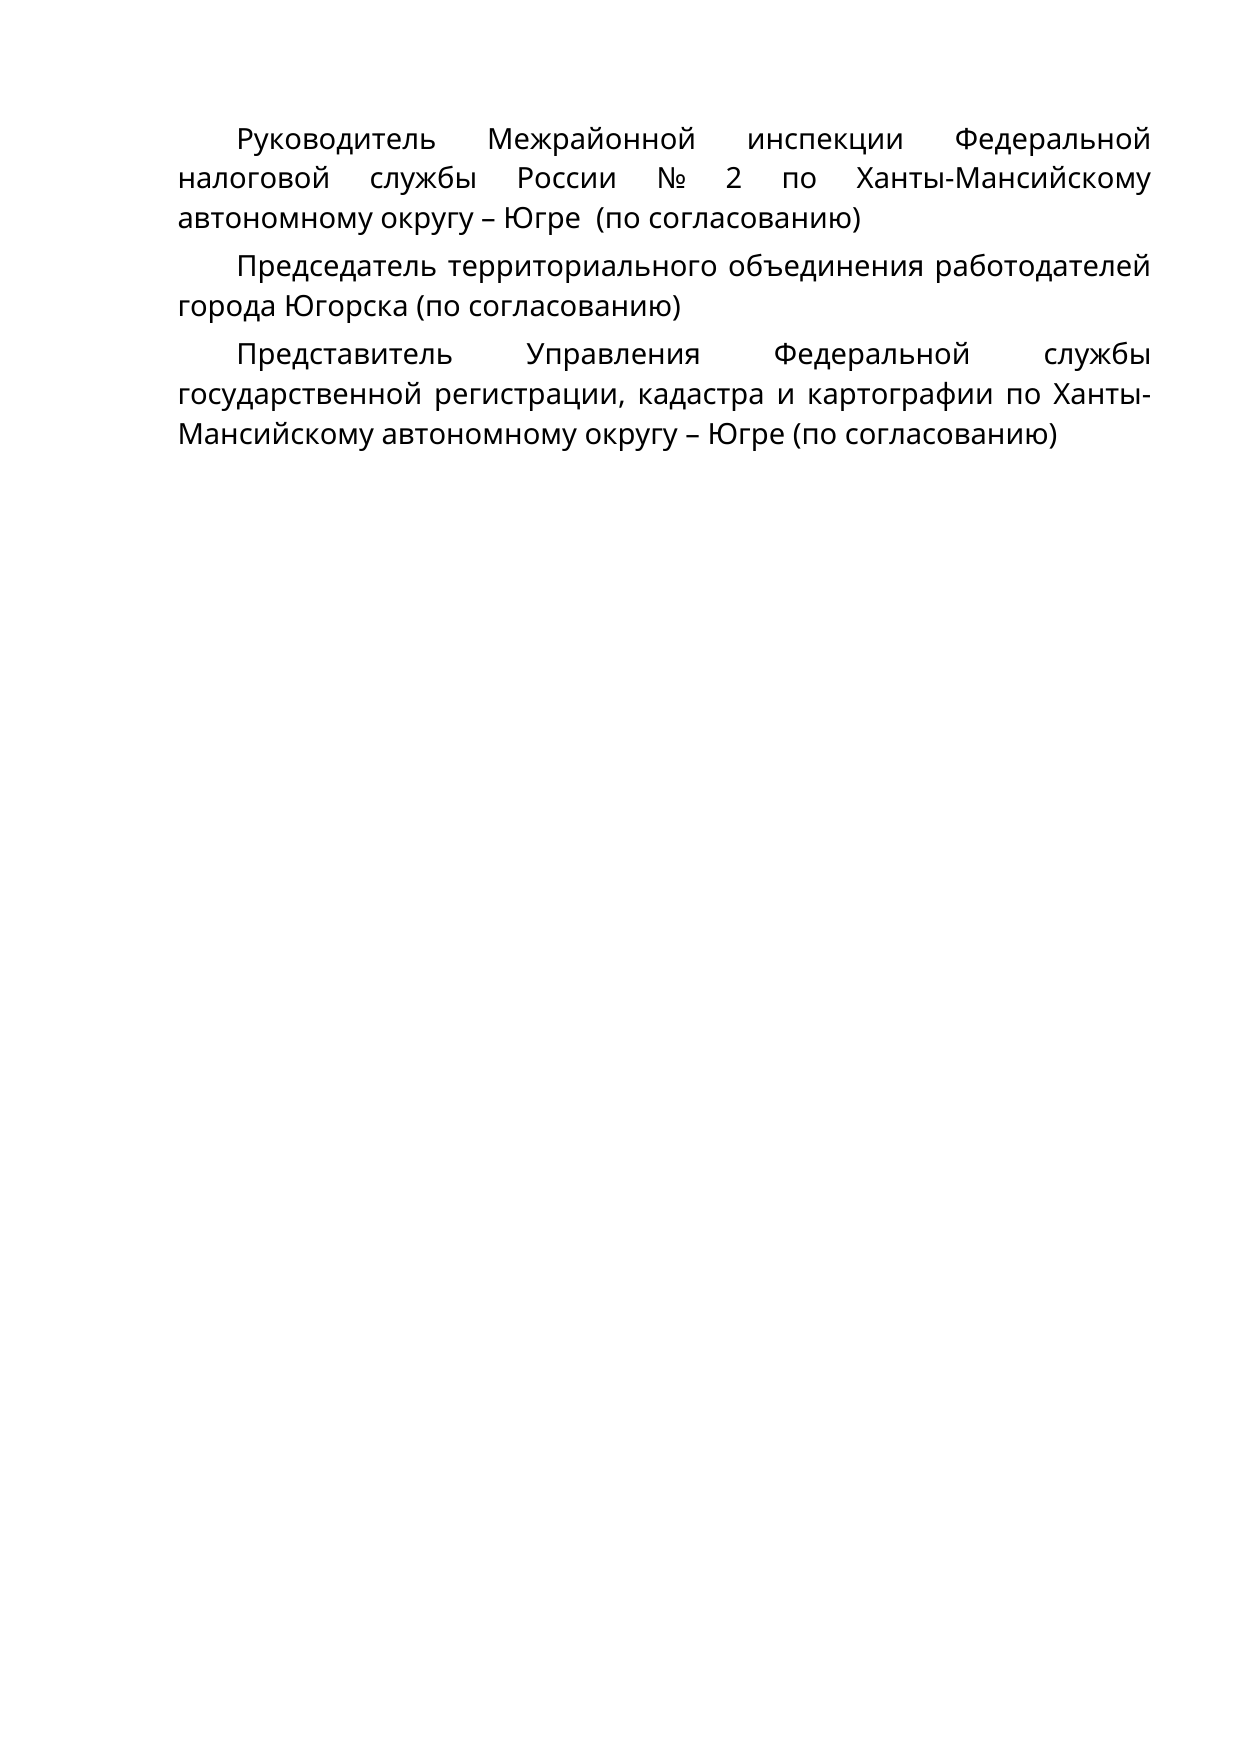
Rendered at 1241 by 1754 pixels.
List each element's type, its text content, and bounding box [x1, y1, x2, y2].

text Председатель территориального объединения работодателей города Югорска (по согласованию) [177, 246, 1152, 325]
text Представитель Управления Федеральной службы государственной регистрации, кадастра и картографии по Ханты-Мансийскому автономному округу – Югре (по согласованию) [177, 334, 1152, 453]
text Руководитель Межрайонной инспекции Федеральной налоговой службы России № 2 по Ханты-Мансийскому автономному округу – Югре (по согласованию) [177, 118, 1152, 237]
